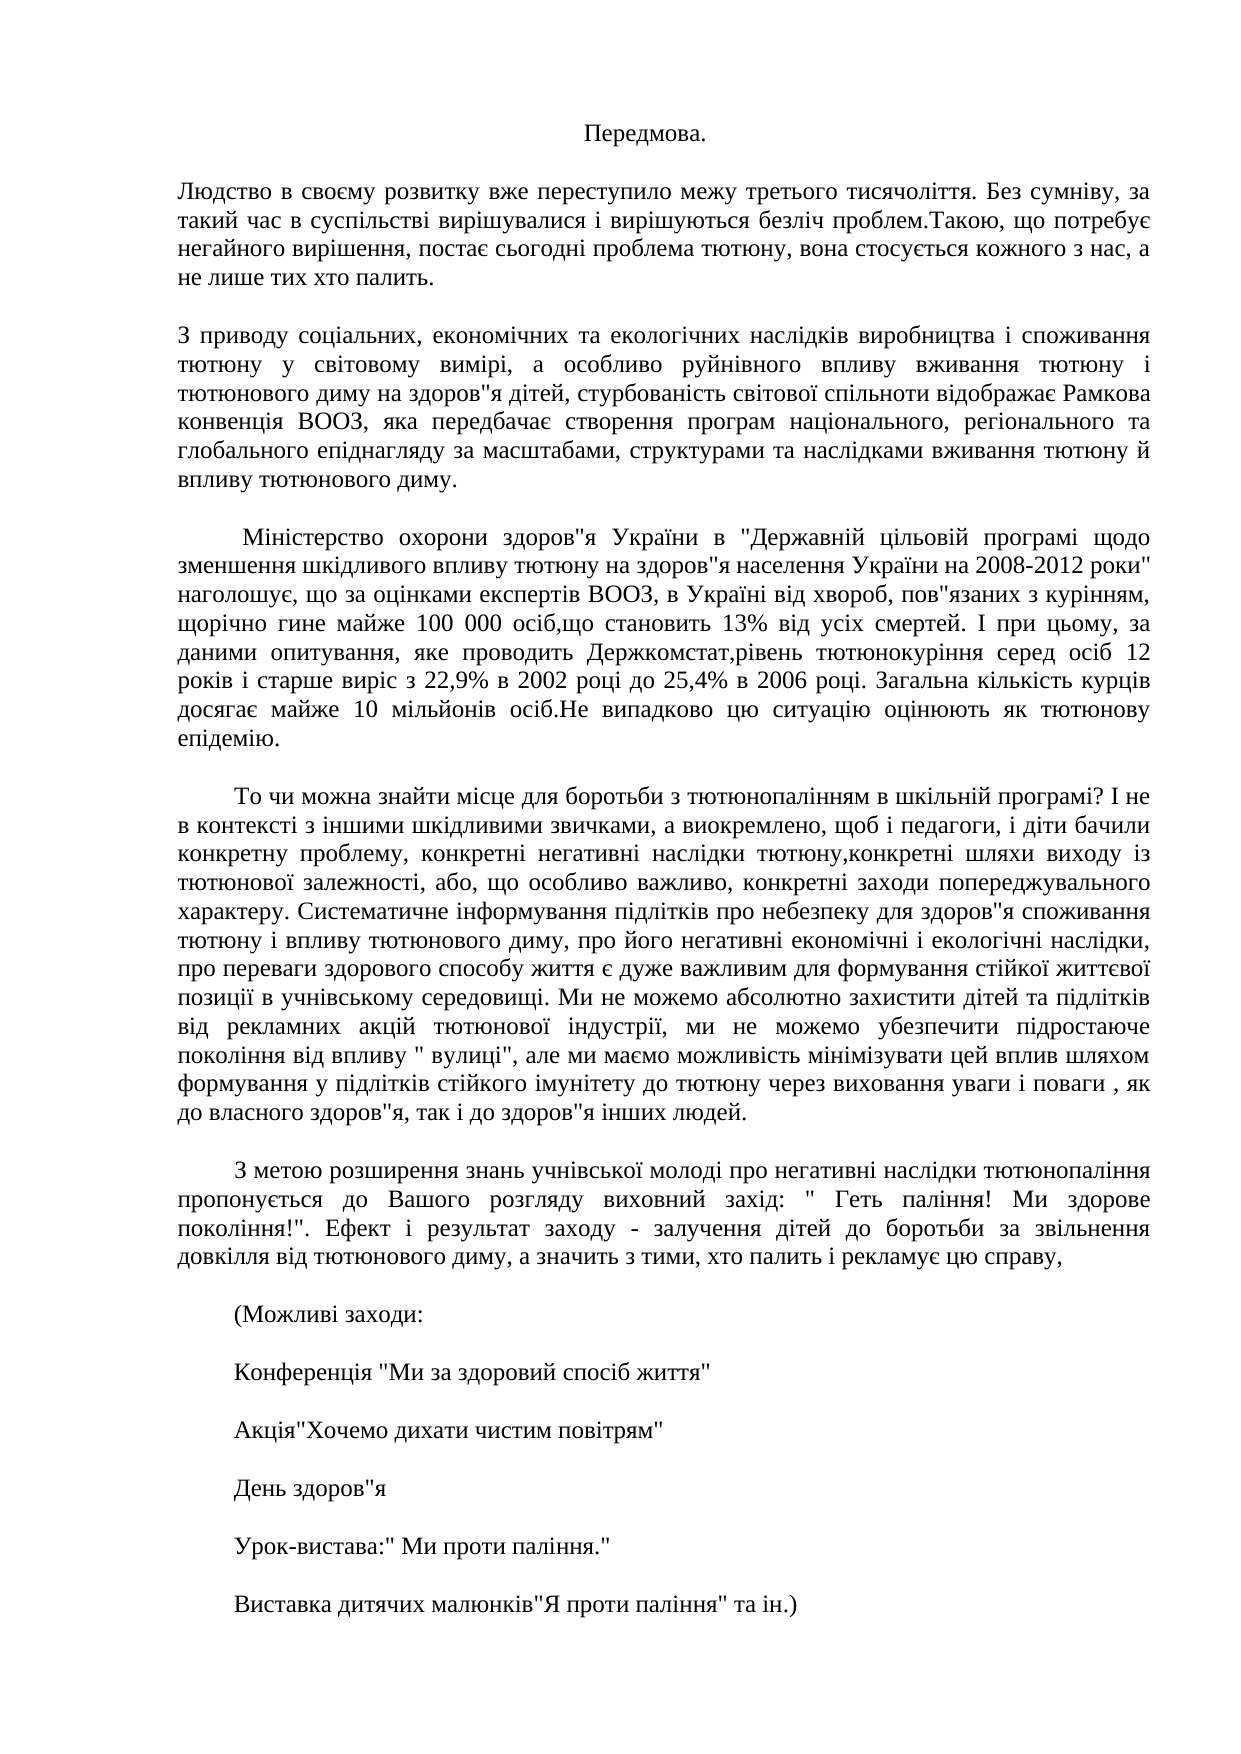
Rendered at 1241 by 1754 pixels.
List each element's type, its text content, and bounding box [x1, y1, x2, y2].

text З метою розширення знань учнівської молоді про негативні наслідки тютюнопаління пропонується до Вашого розгляду виховний захід: " Геть паління! Ми здорове покоління!". Ефект і результат заходу - залучення дітей до боротьби за звільнення довкілля від тютюнового диму, а значить з тими, хто палить і рекламує цю справу, [177, 1155, 1152, 1270]
text З приводу соціальних, економічних та екологічних наслідків виробництва і споживання тютюну у світовому вимірі, а особливо руйнівного впливу вживання тютюну і тютюнового диму на здоров"я дітей, стурбованість світової спільноти відображає Рамкова конвенція ВООЗ, яка передбачає створення програм національного, регіонального та глобального епіднагляду за масштабами, структурами та наслідками вживання тютюну й впливу тютюнового диму. [177, 320, 1152, 493]
text Виставка дитячих малюнків"Я проти паління" та ін.) [177, 1589, 1152, 1618]
text Конференція "Ми за здоровий спосіб життя" [177, 1357, 1152, 1386]
text Акція"Хочемо дихати чистим повітрям" [177, 1415, 1152, 1444]
text Урок-вистава:" Ми проти паління." [177, 1531, 1152, 1560]
text То чи можна знайти місце для боротьби з тютюнопалінням в шкільній програмі? І не в контексті з іншими шкідливими звичками, а виокремлено, щоб і педагоги, і діти бачили конкретну проблему, конкретні негативні наслідки тютюну,конкретні шляхи виходу із тютюнової залежності, або, що особливо важливо, конкретні заходи попереджувального характеру. Систематичне інформування підлітків про небезпеку для здоров"я споживання тютюну і впливу тютюнового диму, про його негативні економічні і екологічні наслідки, про переваги здорового способу життя є дуже важливим для формування стійкої життєвої позиції в учнівському середовищі. Ми не можемо абсолютно захистити дітей та підлітків від рекламних акцій тютюнової індустрії, ми не можемо убезпечити підростаюче покоління від впливу " вулиці", але ми маємо можливість мінімізувати цей вплив шляхом формування у підлітків стійкого імунітету до тютюну через виховання уваги і поваги , як до власного здоров"я, так і до здоров"я інших людей. [177, 781, 1152, 1126]
text День здоров"я [177, 1473, 1152, 1502]
text Міністерство охорони здоров"я України в "Державній цільовій програмі щодо зменшення шкідливого впливу тютюну на здоров"я населення України на 2008-2012 роки" наголошує, що за оцінками експертів ВООЗ, в Україні від хвороб, пов"язаних з курінням, щорічно гине майже 100 000 осіб,що становить 13% від усіх смертей. І при цьому, за даними опитування, яке проводить Держкомстат,рівень тютюнокуріння серед осіб 12 років і старше виріс з 22,9% в 2002 році до 25,4% в 2006 році. Загальна кількість курців досягає майже 10 мільйонів осіб.Не випадково цю ситуацію оцінюють як тютюнову епідемію. [177, 522, 1152, 752]
text (Можливі заходи: [177, 1299, 1152, 1328]
text Людство в своєму розвитку вже переступило межу третього тисячоліття. Без сумніву, за такий час в суспільстві вирішувалися і вирішуються безліч проблем.Такою, що потребує негайного вирішення, постає сьогодні проблема тютюну, вона стосується кожного з нас, а не лише тих хто палить. [177, 176, 1152, 291]
text Передмова. [177, 118, 1152, 147]
